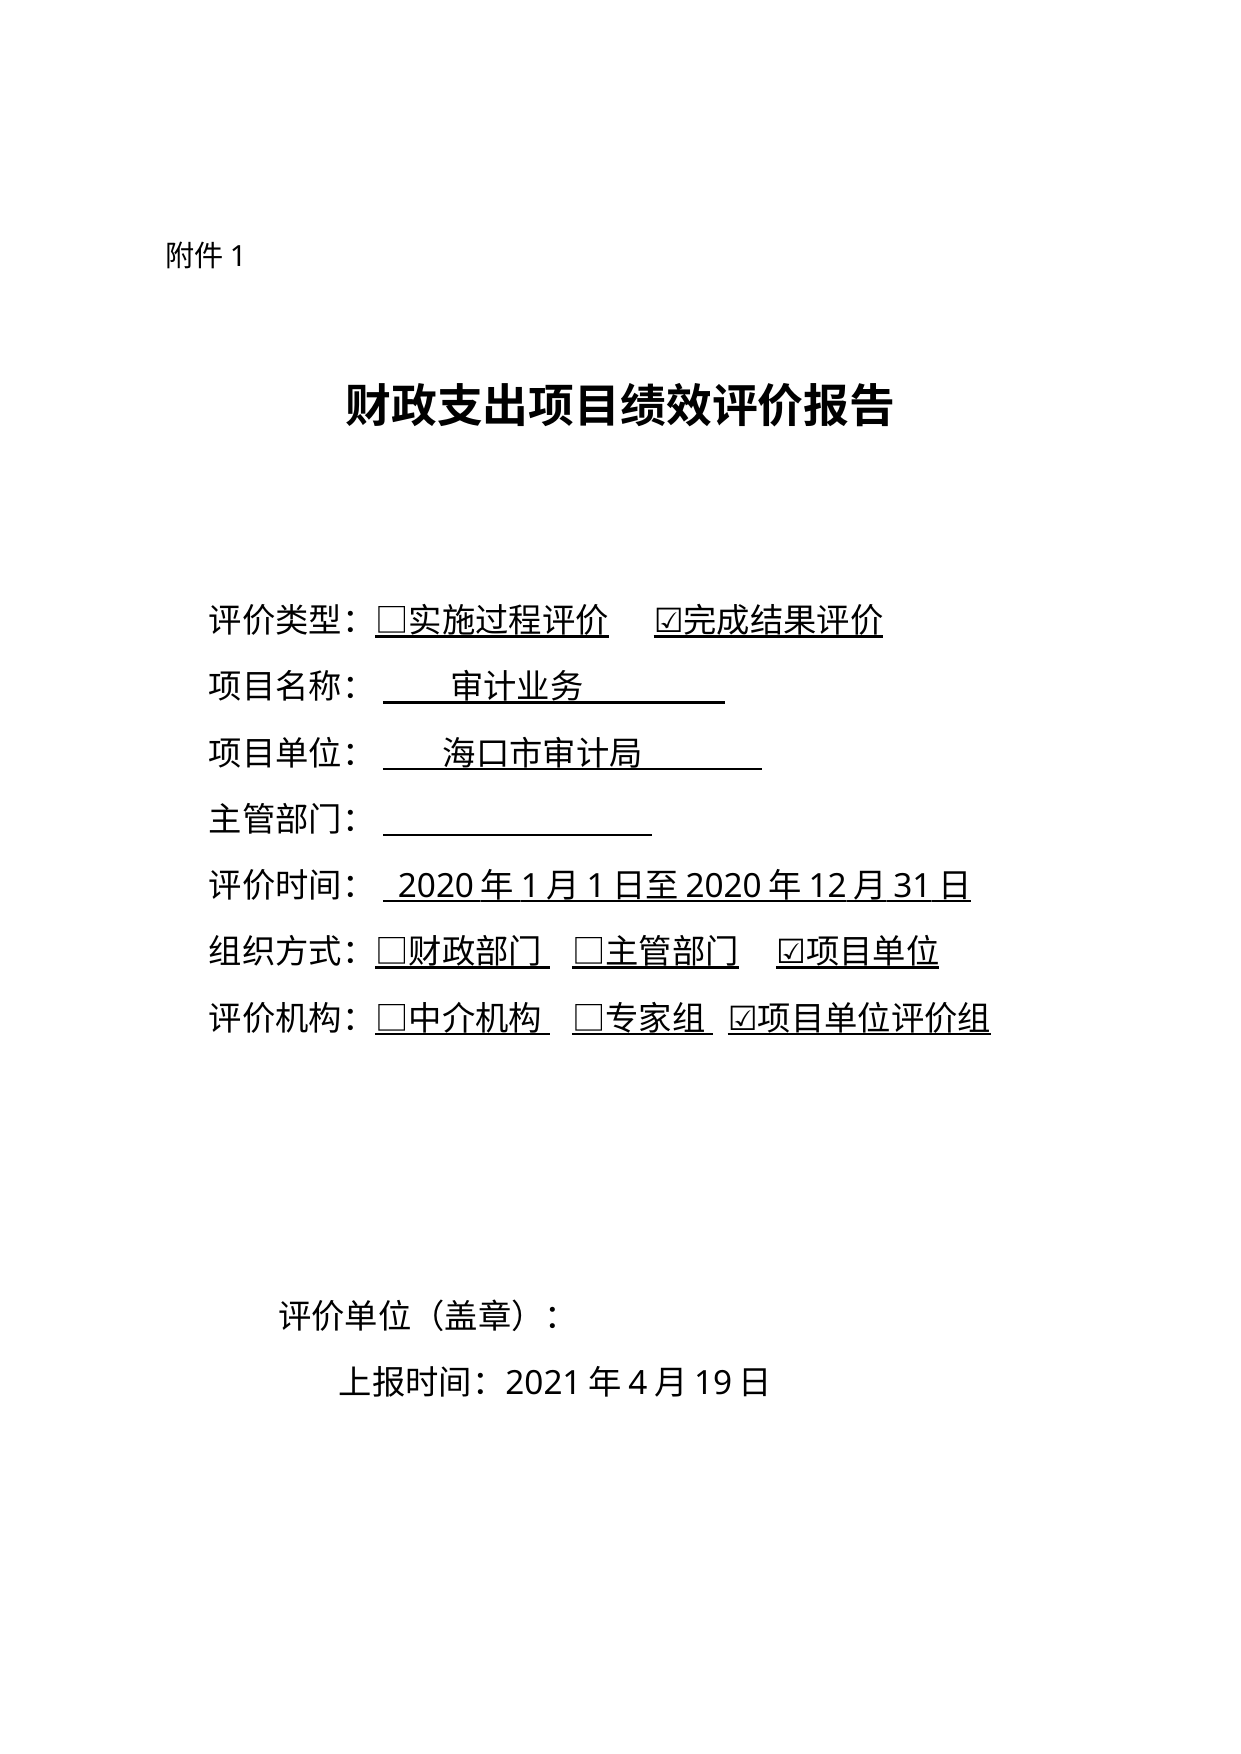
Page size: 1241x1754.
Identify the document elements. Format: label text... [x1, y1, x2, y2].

text 评价单位（盖章）： [165, 1280, 1075, 1347]
text 项目名称： 审计业务 [165, 651, 1075, 717]
text 评价机构：□中介机构 □专家组 ☑项目单位评价组 [165, 982, 1075, 1048]
text 评价时间： 2020年1月1日至2020年12月31日 [165, 850, 1075, 916]
text 上报时间：2021年4月19日 [165, 1347, 1075, 1413]
text 项目单位： 海口市审计局 [165, 717, 1075, 783]
text 财政支出项目绩效评价报告 [165, 353, 1075, 452]
text 组织方式：□财政部门 □主管部门 ☑项目单位 [165, 916, 1075, 982]
text 主管部门： [165, 783, 1075, 850]
text 附件1 [165, 220, 1075, 287]
text 评价类型：□实施过程评价 ☑完成结果评价 [165, 585, 1075, 651]
